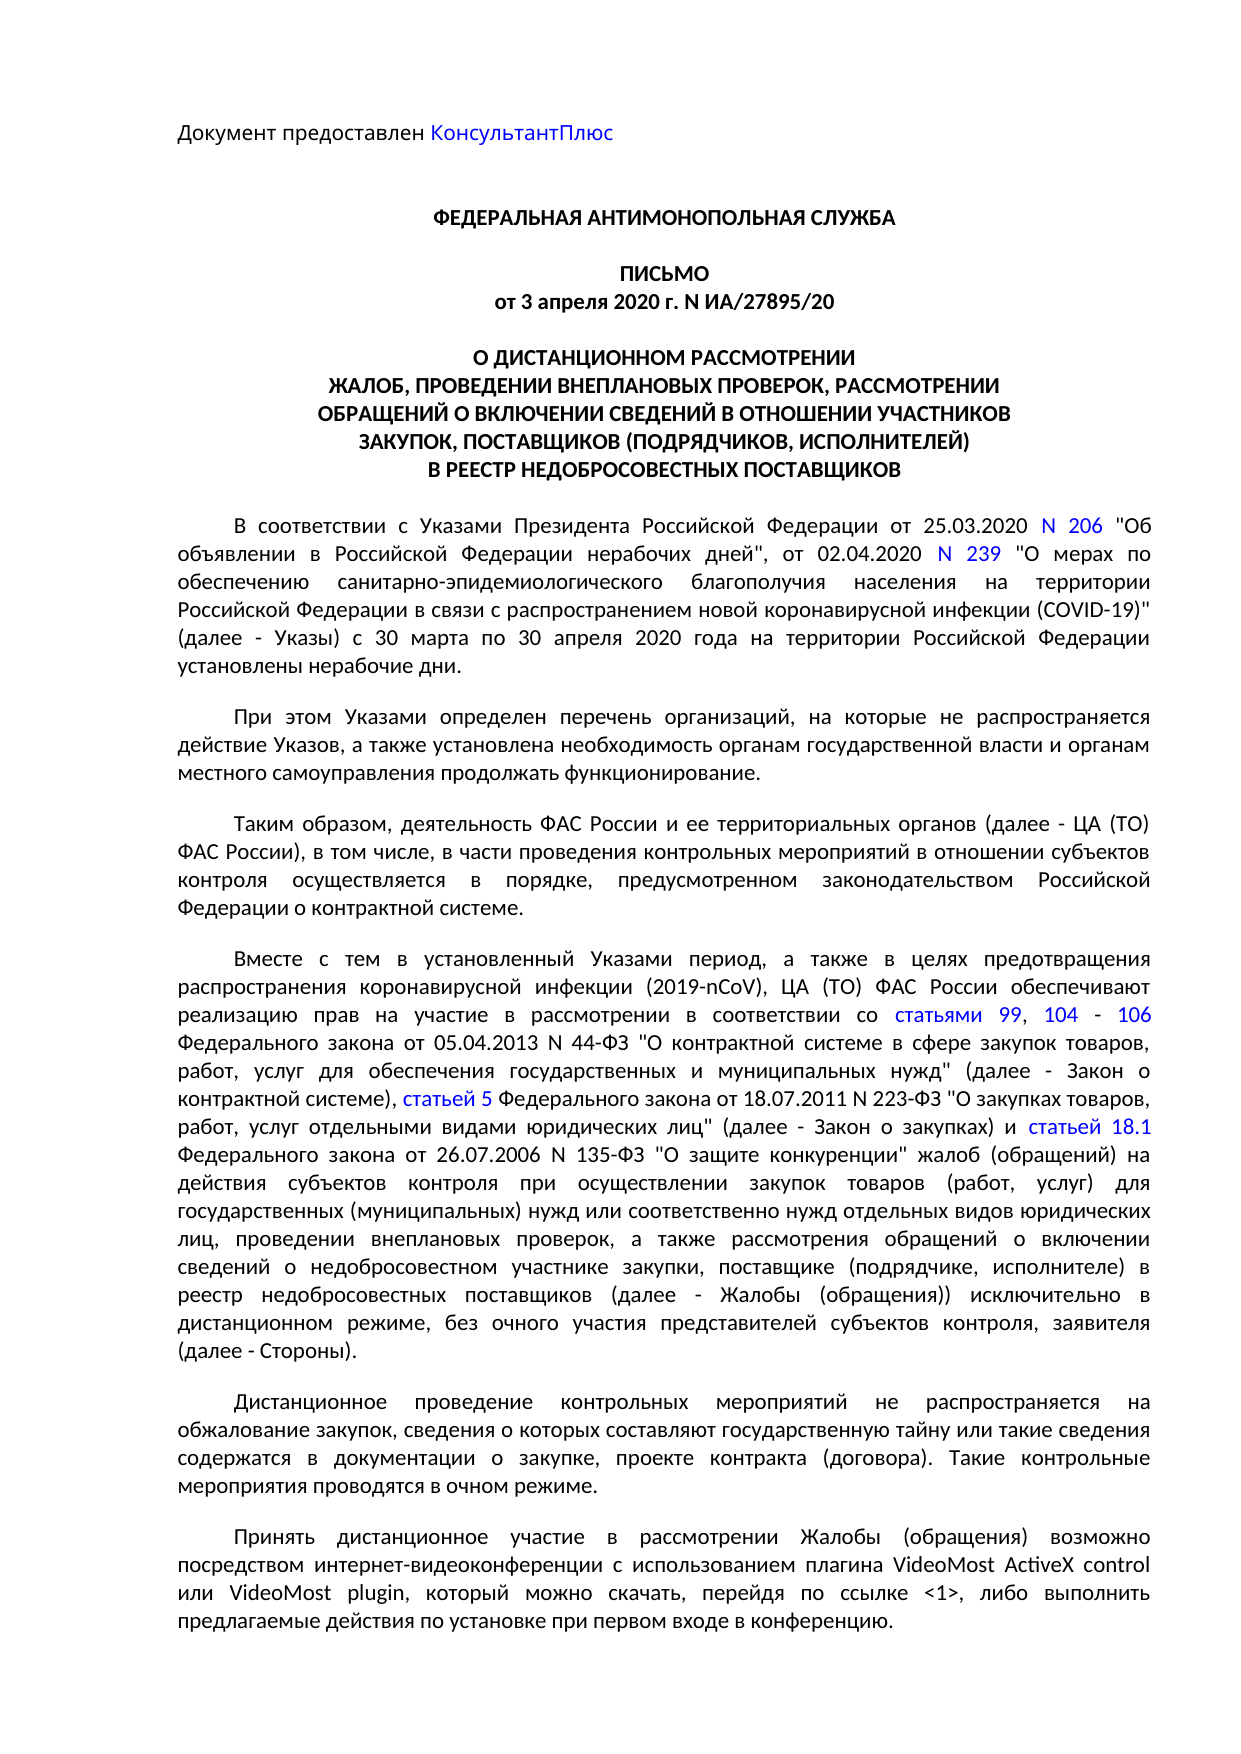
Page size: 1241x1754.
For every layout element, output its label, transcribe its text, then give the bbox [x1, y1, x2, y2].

title ФЕДЕРАЛЬНАЯ АНТИМОНОПОЛЬНАЯ СЛУЖБА [177, 203, 1152, 231]
text Вместе с тем в установленный Указами период, а также в целях предотвращения распространения коронавирусной инфекции (2019-nCoV), ЦА (ТО) ФАС России обеспечивают реализацию прав на участие в рассмотрении в соответствии со статьями 99, 104 - 106 Федерального закона от 05.04.2013 N 44-ФЗ "О контрактной системе в сфере закупок товаров, работ, услуг для обеспечения государственных и муниципальных нужд" (далее - Закон о контрактной системе), статьей 5 Федерального закона от 18.07.2011 N 223-ФЗ "О закупках товаров, работ, услуг отдельными видами юридических лиц" (далее - Закон о закупках) и статьей 18.1 Федерального закона от 26.07.2006 N 135-ФЗ "О защите конкуренции" жалоб (обращений) на действия субъектов контроля при осуществлении закупок товаров (работ, услуг) для государственных (муниципальных) нужд или соответственно нужд отдельных видов юридических лиц, проведении внеплановых проверок, а также рассмотрения обращений о включении сведений о недобросовестном участнике закупки, поставщике (подрядчике, исполнителе) в реестр недобросовестных поставщиков (далее - Жалобы (обращения)) исключительно в дистанционном режиме, без очного участия представителей субъектов контроля, заявителя (далее - Стороны). [177, 944, 1152, 1364]
title ЗАКУПОК, ПОСТАВЩИКОВ (ПОДРЯДЧИКОВ, ИСПОЛНИТЕЛЕЙ) [177, 427, 1152, 455]
title ОБРАЩЕНИЙ О ВКЛЮЧЕНИИ СВЕДЕНИЙ В ОТНОШЕНИИ УЧАСТНИКОВ [177, 399, 1152, 427]
title ЖАЛОБ, ПРОВЕДЕНИИ ВНЕПЛАНОВЫХ ПРОВЕРОК, РАССМОТРЕНИИ [177, 371, 1152, 399]
text Дистанционное проведение контрольных мероприятий не распространяется на обжалование закупок, сведения о которых составляют государственную тайну или такие сведения содержатся в документации о закупке, проекте контракта (договора). Такие контрольные мероприятия проводятся в очном режиме. [177, 1387, 1152, 1499]
text При этом Указами определен перечень организаций, на которые не распространяется действие Указов, а также установлена необходимость органам государственной власти и органам местного самоуправления продолжать функционирование. [177, 702, 1152, 786]
title В РЕЕСТР НЕДОБРОСОВЕСТНЫХ ПОСТАВЩИКОВ [177, 455, 1152, 483]
title Документ предоставлен КонсультантПлюс [177, 118, 1152, 175]
text Таким образом, деятельность ФАС России и ее территориальных органов (далее - ЦА (ТО) ФАС России), в том числе, в части проведения контрольных мероприятий в отношении субъектов контроля осуществляется в порядке, предусмотренном законодательством Российской Федерации о контрактной системе. [177, 809, 1152, 921]
text В соответствии с Указами Президента Российской Федерации от 25.03.2020 N 206 "Об объявлении в Российской Федерации нерабочих дней", от 02.04.2020 N 239 "О мерах по обеспечению санитарно-эпидемиологического благополучия населения на территории Российской Федерации в связи с распространением новой коронавирусной инфекции (COVID-19)" (далее - Указы) с 30 марта по 30 апреля 2020 года на территории Российской Федерации установлены нерабочие дни. [177, 511, 1152, 679]
title О ДИСТАНЦИОННОМ РАССМОТРЕНИИ [177, 343, 1152, 371]
title ПИСЬМО [177, 259, 1152, 287]
title от 3 апреля 2020 г. N ИА/27895/20 [177, 287, 1152, 315]
text Принять дистанционное участие в рассмотрении Жалобы (обращения) возможно посредством интернет-видеоконференции с использованием плагина VideoMost ActiveX control или VideoMost plugin, который можно скачать, перейдя по ссылке <1>, либо выполнить предлагаемые действия по установке при первом входе в конференцию. [177, 1522, 1152, 1634]
